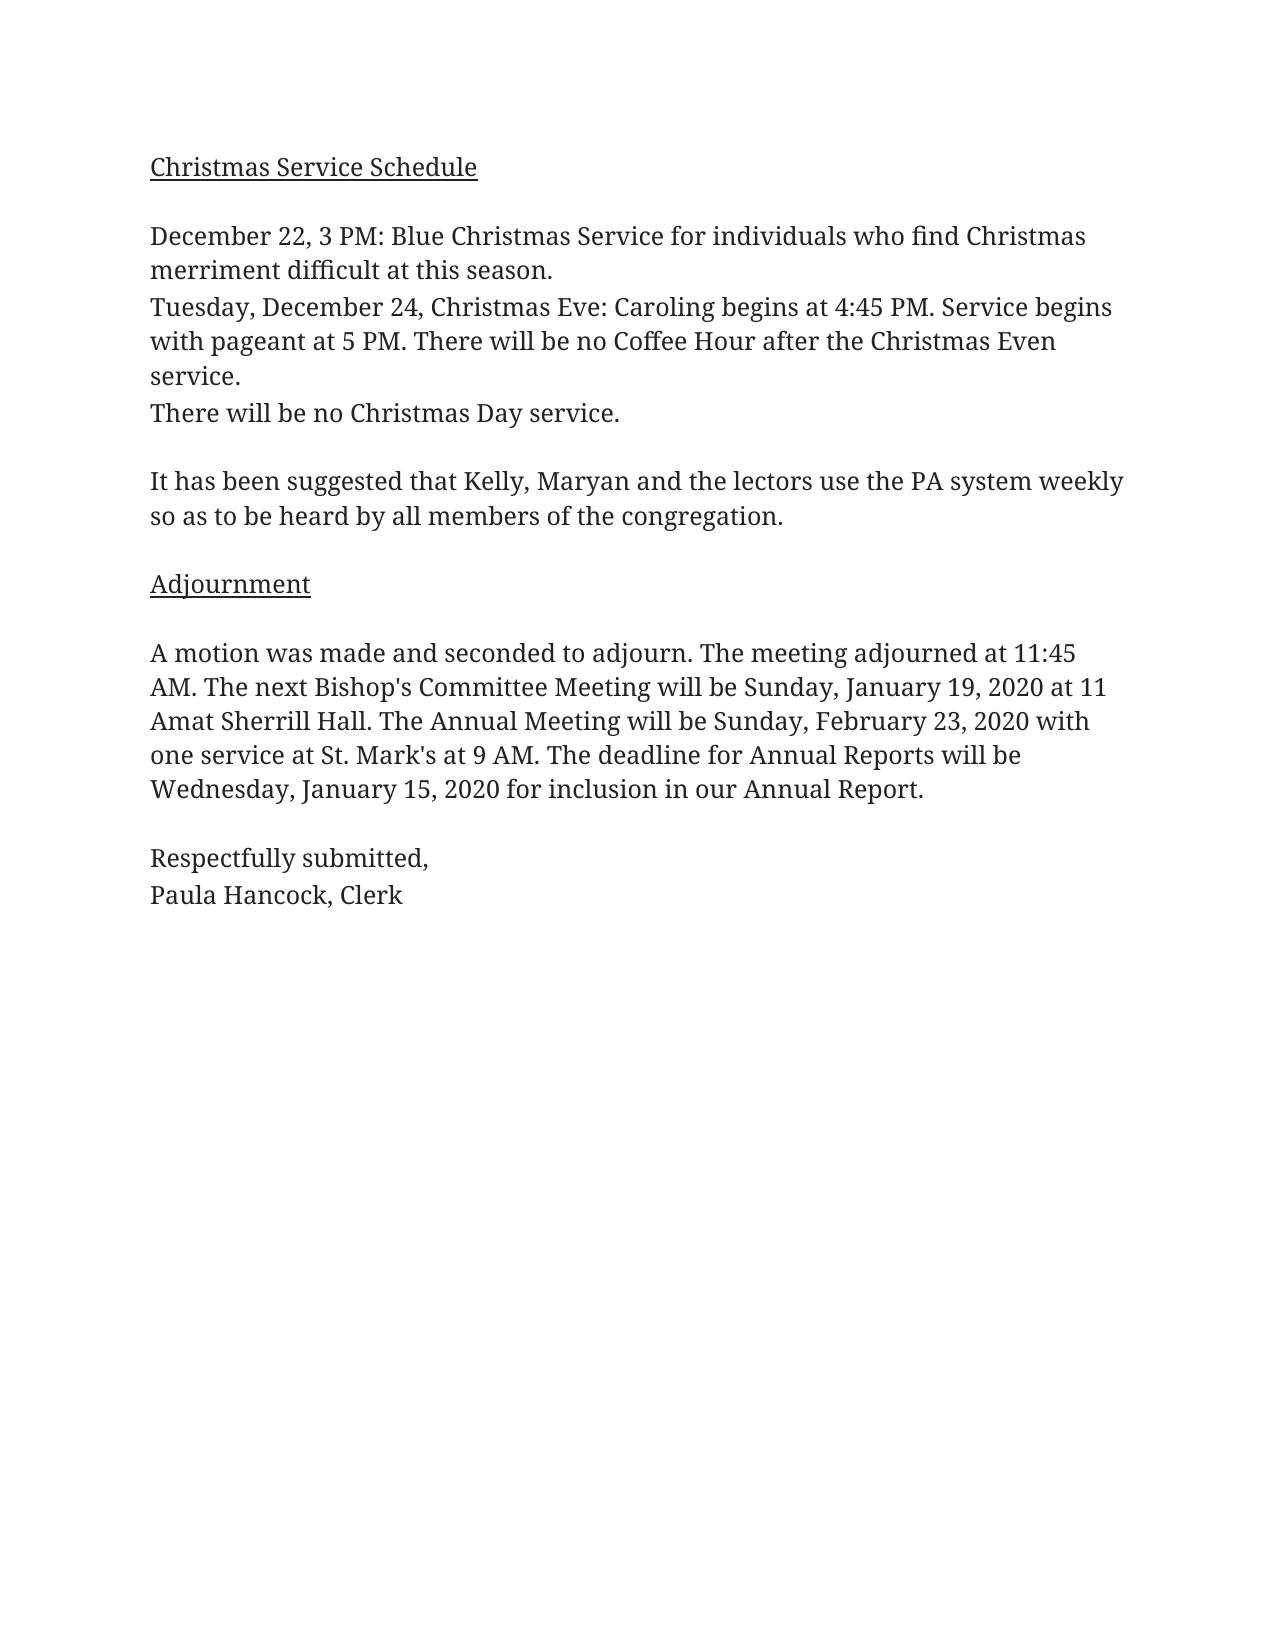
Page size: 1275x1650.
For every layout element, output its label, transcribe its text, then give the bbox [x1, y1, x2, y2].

text There will be no Christmas Day service. [150, 395, 1125, 429]
text December 22, 3 PM: Blue Christmas Service for individuals who find Christmas merriment difficult at this season. [150, 219, 1125, 287]
text Tuesday, December 24, Christmas Eve: Caroling begins at 4:45 PM. Service begins with pageant at 5 PM. There will be no Coffee Hour after the Christmas Even service. [150, 290, 1125, 392]
text Adjournment [150, 567, 1125, 601]
text A motion was made and seconded to adjourn. The meeting adjourned at 11:45 AM. The next Bishop's Committee Meeting will be Sunday, January 19, 2020 at 11 Amat Sherrill Hall. The Annual Meeting will be Sunday, February 23, 2020 with one service at St. Mark's at 9 AM. The deadline for Annual Reports will be Wednesday, January 15, 2020 for inclusion in our Annual Report. [150, 636, 1125, 806]
text Paula Hancock, Clerk [150, 878, 1125, 912]
text Christmas Service Schedule [150, 150, 1125, 184]
text Respectfully submitted, [150, 841, 1125, 875]
text It has been suggested that Kelly, Maryan and the lectors use the PA system weekly so as to be heard by all members of the congregation. [150, 464, 1125, 532]
